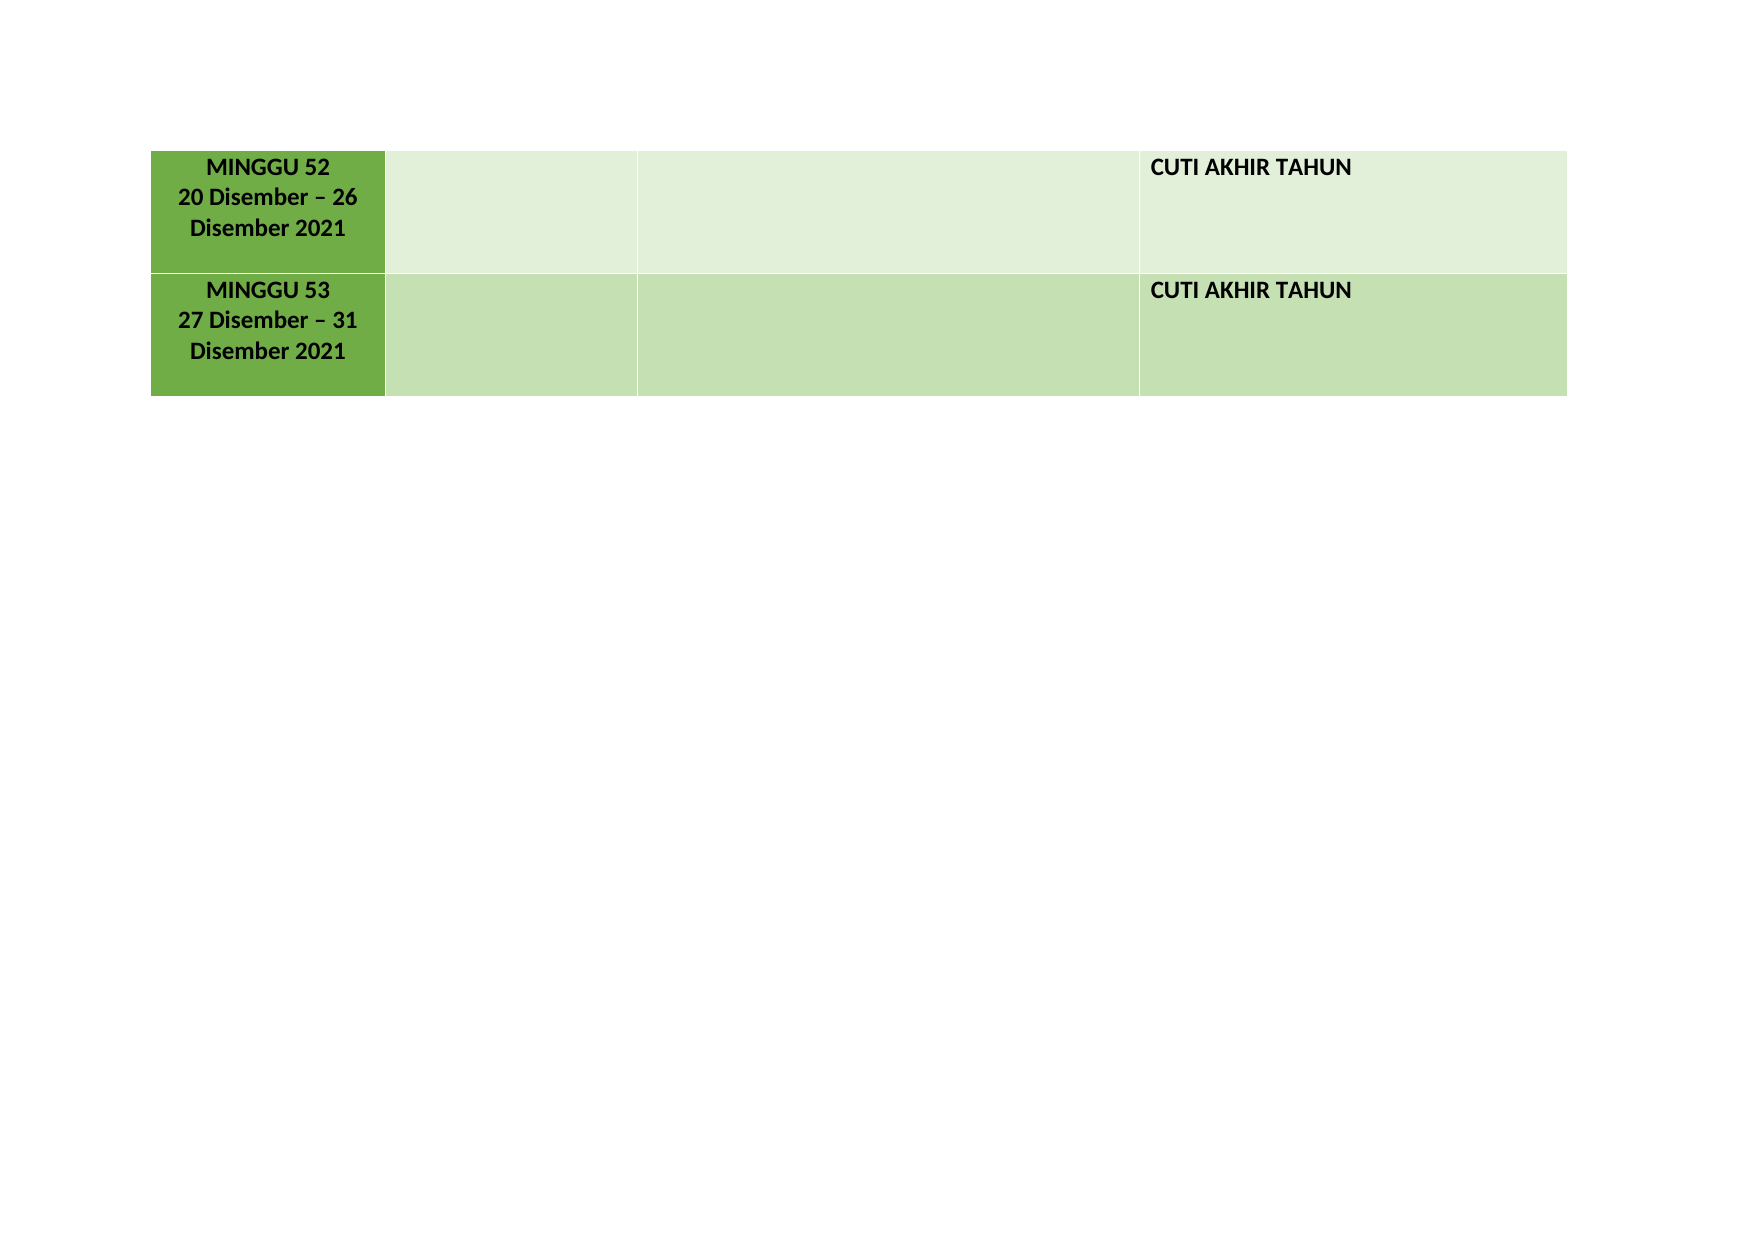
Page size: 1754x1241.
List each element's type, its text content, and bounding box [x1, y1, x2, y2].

table_cell [386, 151, 637, 273]
table_cell MINGGU 52 20 Disember – 26 Disember 2021 [151, 151, 385, 273]
table_cell CUTI AKHIR TAHUN [1140, 274, 1567, 396]
table_cell [638, 274, 1139, 396]
table_cell [386, 274, 637, 396]
table_cell CUTI AKHIR TAHUN [1140, 151, 1567, 273]
table_cell [638, 151, 1139, 273]
table_cell MINGGU 53 27 Disember – 31 Disember 2021 [151, 274, 385, 396]
